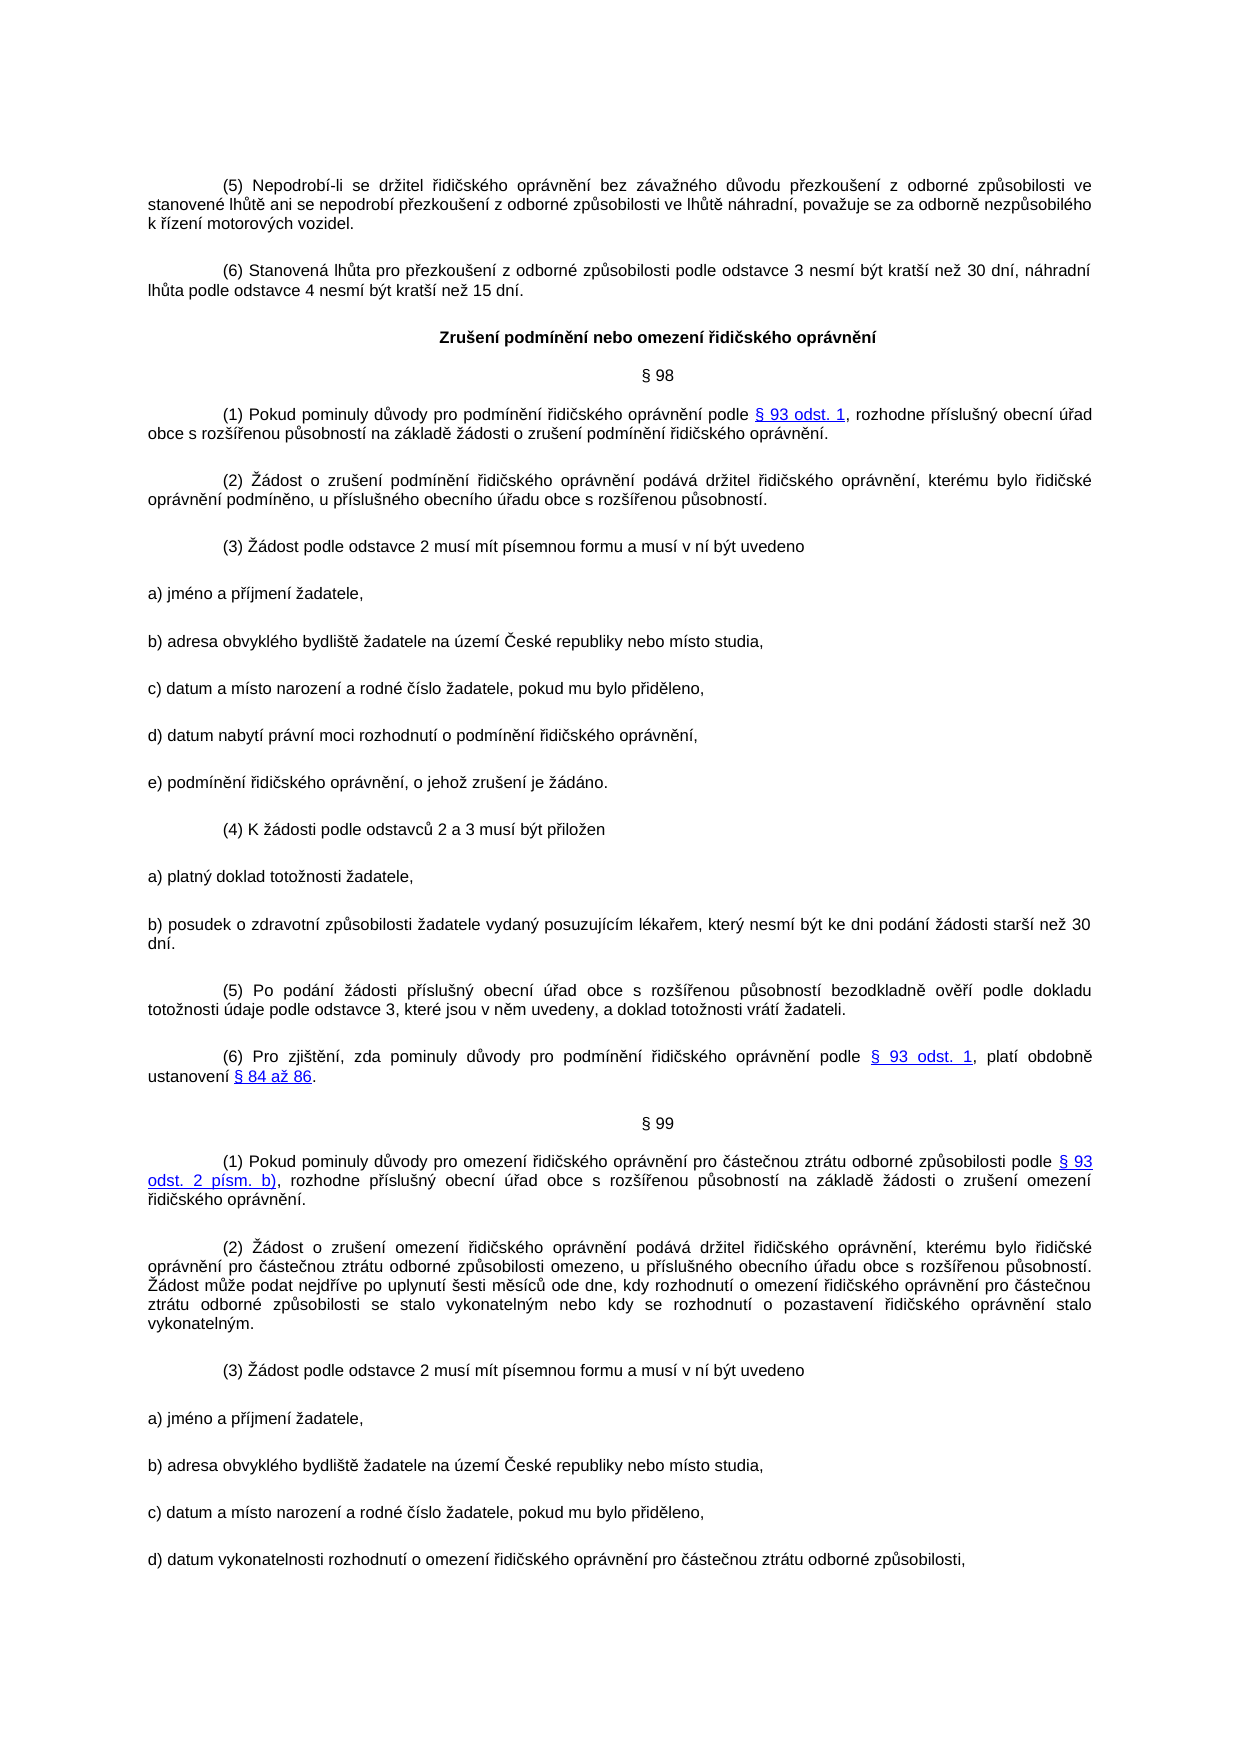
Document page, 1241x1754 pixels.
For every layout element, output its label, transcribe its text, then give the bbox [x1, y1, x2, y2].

text a) jméno a příjmení žadatele, [148, 584, 1092, 603]
text § 98 [148, 366, 1092, 385]
text b) adresa obvyklého bydliště žadatele na území České republiky nebo místo studia, [148, 631, 1092, 651]
text e) podmínění řidičského oprávnění, o jehož zrušení je žádáno. [148, 773, 1092, 792]
text c) datum a místo narození a rodné číslo žadatele, pokud mu bylo přiděleno, [148, 678, 1092, 698]
text (3) Žádost podle odstavce 2 musí mít písemnou formu a musí v ní být uvedeno [148, 1361, 1092, 1380]
text (4) K žádosti podle odstavců 2 a 3 musí být přiložen [148, 820, 1092, 839]
text (2) Žádost o zrušení omezení řidičského oprávnění podává držitel řidičského oprávnění, kterému bylo řidičské oprávnění pro částečnou ztrátu odborné způsobilosti omezeno, u příslušného obecního úřadu obce s rozšířenou působností. Žádost může podat nejdříve po uplynutí šesti měsíců ode dne, kdy rozhodnutí o omezení řidičského oprávnění pro částečnou ztrátu odborné způsobilosti se stalo vykonatelným nebo kdy se rozhodnutí o pozastavení řidičského oprávnění stalo vykonatelným. [148, 1237, 1092, 1333]
text a) jméno a příjmení žadatele, [148, 1408, 1092, 1428]
text (5) Nepodrobí-li se držitel řidičského oprávnění bez závažného důvodu přezkoušení z odborné způsobilosti ve stanovené lhůtě ani se nepodrobí přezkoušení z odborné způsobilosti ve lhůtě náhradní, považuje se za odborně nezpůsobilého k řízení motorových vozidel. [148, 176, 1092, 233]
text a) platný doklad totožnosti žadatele, [148, 867, 1092, 886]
text (2) Žádost o zrušení podmínění řidičského oprávnění podává držitel řidičského oprávnění, kterému bylo řidičské oprávnění podmíněno, u příslušného obecního úřadu obce s rozšířenou působností. [148, 471, 1092, 509]
text (3) Žádost podle odstavce 2 musí mít písemnou formu a musí v ní být uvedeno [148, 537, 1092, 556]
text (6) Stanovená lhůta pro přezkoušení z odborné způsobilosti podle odstavce 3 nesmí být kratší než 30 dní, náhradní lhůta podle odstavce 4 nesmí být kratší než 15 dní. [148, 261, 1092, 299]
text (6) Pro zjištění, zda pominuly důvody pro podmínění řidičského oprávnění podle § 93 odst. 1, platí obdobně ustanovení § 84 až 86. [148, 1047, 1092, 1086]
text (5) Po podání žádosti příslušný obecní úřad obce s rozšířenou působností bezodkladně ověří podle dokladu totožnosti údaje podle odstavce 3, které jsou v něm uvedeny, a doklad totožnosti vrátí žadateli. [148, 981, 1092, 1019]
text b) posudek o zdravotní způsobilosti žadatele vydaný posuzujícím lékařem, který nesmí být ke dni podání žádosti starší než 30 dní. [148, 914, 1092, 953]
text d) datum nabytí právní moci rozhodnutí o podmínění řidičského oprávnění, [148, 726, 1092, 745]
text § 99 [148, 1113, 1092, 1133]
text (1) Pokud pominuly důvody pro podmínění řidičského oprávnění podle § 93 odst. 1, rozhodne příslušný obecní úřad obce s rozšířenou působností na základě žádosti o zrušení podmínění řidičského oprávnění. [148, 404, 1092, 443]
text (1) Pokud pominuly důvody pro omezení řidičského oprávnění pro částečnou ztrátu odborné způsobilosti podle § 93 odst. 2 písm. b), rozhodne příslušný obecní úřad obce s rozšířenou působností na základě žádosti o zrušení omezení řidičského oprávnění. [148, 1152, 1092, 1209]
text c) datum a místo narození a rodné číslo žadatele, pokud mu bylo přiděleno, [148, 1503, 1092, 1522]
text b) adresa obvyklého bydliště žadatele na území České republiky nebo místo studia, [148, 1456, 1092, 1475]
text Zrušení podmínění nebo omezení řidičského oprávnění [148, 328, 1092, 347]
text d) datum vykonatelnosti rozhodnutí o omezení řidičského oprávnění pro částečnou ztrátu odborné způsobilosti, [148, 1550, 1092, 1569]
